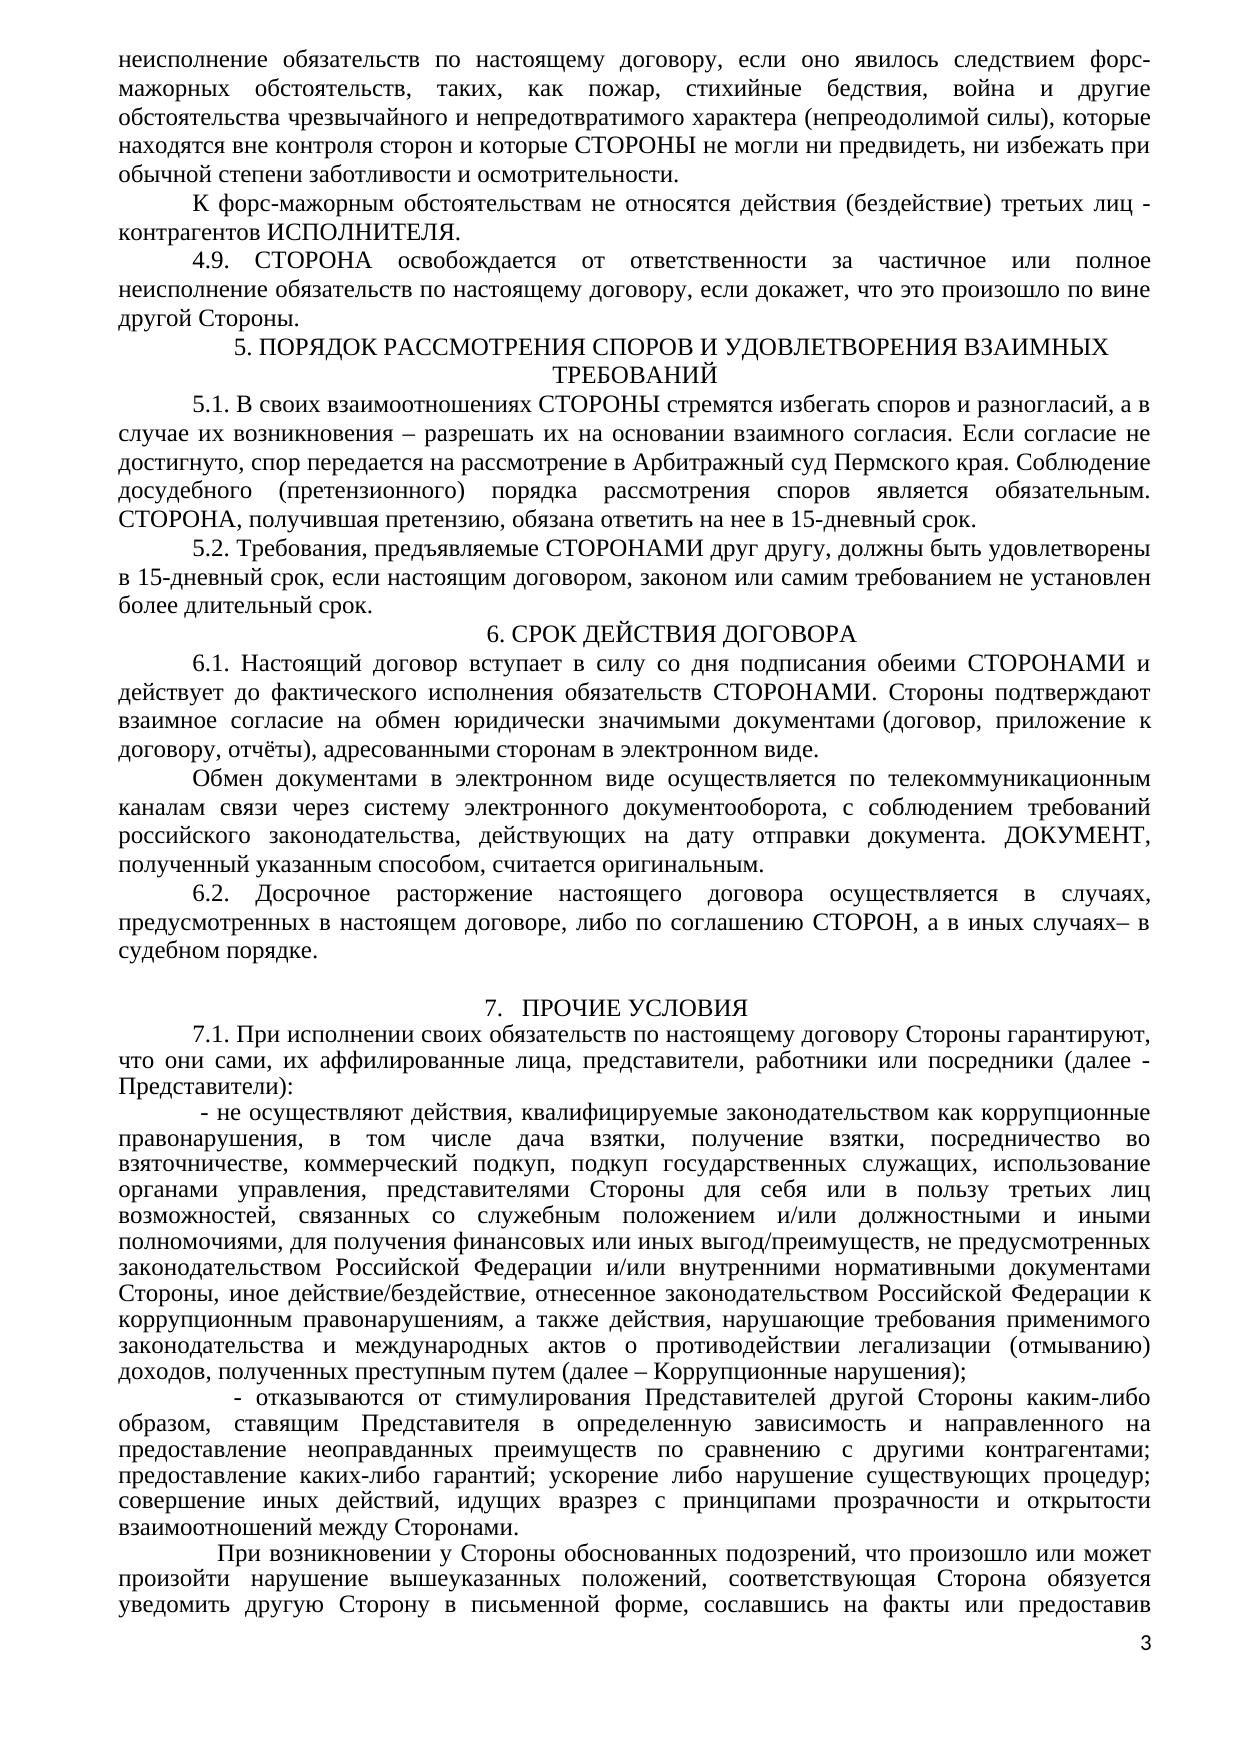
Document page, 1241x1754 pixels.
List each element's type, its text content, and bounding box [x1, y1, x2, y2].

text 5. ПОРЯДОК РАССМОТРЕНИЯ СПОРОВ И УДОВЛЕТВОРЕНИЯ ВЗАИМНЫХ ТРЕБОВАНИЙ [118, 332, 1152, 389]
text 5.1. В своих взаимоотношениях СТОРОНЫ стремятся избегать споров и разногласий, а в случае их возникновения – разрешать их на основании взаимного согласия. Если согласие не достигнуто, спор передается на рассмотрение в Арбитражный суд Пермского края. Соблюдение досудебного (претензионного) порядка рассмотрения споров является обязательным. СТОРОНА, получившая претензию, обязана ответить на нее в 15-дневный срок. [118, 389, 1152, 533]
text 4.9. СТОРОНА освобождается от ответственности за частичное или полное неисполнение обязательств по настоящему договору, если докажет, что это произошло по вине другой Стороны. [118, 246, 1152, 332]
text 6.1. Настоящий договор вступает в силу со дня подписания обеими СТОРОНАМИ и действует до фактического исполнения обязательств СТОРОНАМИ. Стороны подтверждают взаимное согласие на обмен юридически значимыми документами (договор, приложение к договору, отчёты), адресованными сторонам в электронном виде. [118, 648, 1152, 763]
text 6.2. Досрочное расторжение настоящего договора осуществляется в случаях, предусмотренных в настоящем договоре, либо по соглашению СТОРОН, а в иных случаях– в судебном порядке. [118, 878, 1152, 964]
text 6. СРОК ДЕЙСТВИЯ ДОГОВОРА [118, 619, 1152, 648]
text 5.2. Требования, предъявляемые СТОРОНАМИ друг другу, должны быть удовлетворены в 15-дневный срок, если настоящим договором, законом или самим требованием не установлен более длительный срок. [118, 533, 1152, 619]
text - отказываются от стимулирования Представителей другой Стороны каким-либо образом, ставящим Представителя в определенную зависимость и направленного на предоставление неоправданных преимуществ по сравнению с другими контрагентами; предоставление каких-либо гарантий; ускорение либо нарушение существующих процедур; совершение иных действий, идущих вразрез с принципами прозрачности и открытости взаимоотношений между Сторонами. [118, 1385, 1152, 1540]
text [118, 44, 1152, 188]
list ПРОЧИЕ УСЛОВИЯ [81, 993, 1152, 1022]
text - не осуществляют действия, квалифицируемые законодательством как коррупционные правонарушения, в том числе дача взятки, получение взятки, посредничество во взяточничестве, коммерческий подкуп, подкуп государственных служащих, использование органами управления, представителями Стороны для себя или в пользу третьих лиц возможностей, связанных со служебным положением и/или должностными и иными полномочиями, для получения финансовых или иных выгод/преимуществ, не предусмотренных законодательством Российской Федерации и/или внутренними нормативными документами Стороны, иное действие/бездействие, отнесенное законодательством Российской Федерации к коррупционным правонарушениям, а также действия, нарушающие требования применимого законодательства и международных актов о противодействии легализации (отмыванию) доходов, полученных преступным путем (далее – Коррупционные нарушения); [118, 1099, 1152, 1385]
text 7.1. При исполнении своих обязательств по настоящему договору Стороны гарантируют, что они сами, их аффилированные лица, представители, работники или посредники (далее - Представители): [118, 1022, 1152, 1099]
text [118, 1540, 1152, 1618]
text Обмен документами в электронном виде осуществляется по телекоммуникационным каналам связи через систему электронного документооборота, с соблюдением требований российского законодательства, действующих на дату отправки документа. ДОКУМЕНТ, полученный указанным способом, считается оригинальным. [118, 763, 1152, 878]
text К форс-мажорным обстоятельствам не относятся действия (бездействие) третьих лиц - контрагентов ИСПОЛНИТЕЛЯ. [118, 188, 1152, 246]
